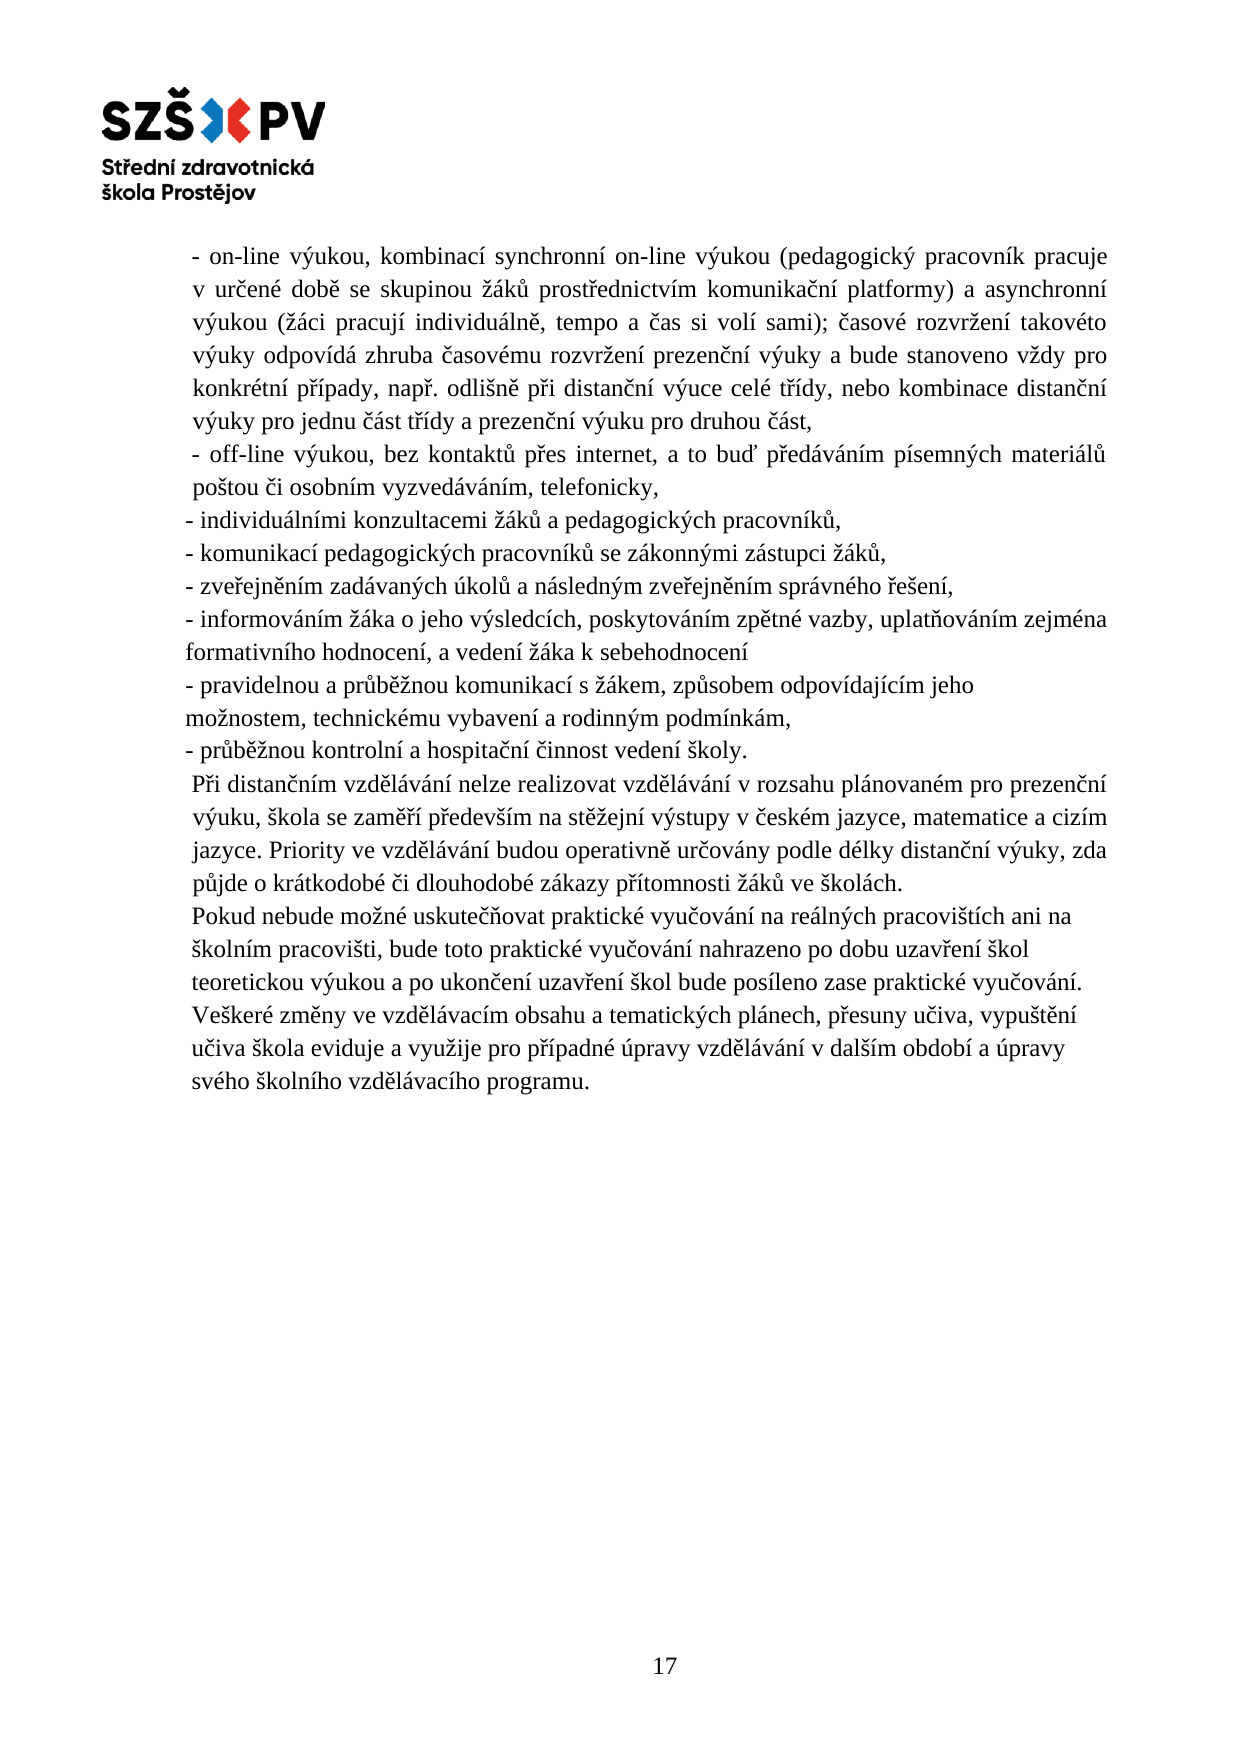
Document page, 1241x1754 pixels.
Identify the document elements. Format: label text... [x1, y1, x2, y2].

picture [101, 87, 325, 204]
list zveřejněním zadávaných úkolů a následným zveřejněním správného řešení, [185, 571, 1119, 600]
text Pokud nebude možné uskutečňovat praktické vyučování na reálných pracovištích ani na školním pracovišti, bude toto praktické vyučování nahrazeno po dobu uzavření škol [191, 901, 1073, 963]
text Při distančním vzdělávání nelze realizovat vzdělávání v rozsahu plánovaném pro prezenční výuku, škola se zaměří především na stěžejní výstupy v českém jazyce, matematice a cizím jazyce. Priority ve vzdělávání budou operativně určovány podle délky distanční výuky, zda půjde o krátkodobé či dlouhodobé zákazy přítomnosti žáků ve školách. [191, 769, 1108, 897]
list on-line výukou, kombinací synchronní on-line výukou (pedagogický pracovník pracuje v určené době se skupinou žáků prostřednictvím komunikační platformy) a asynchronní výukou (žáci pracují individuálně, tempo a čas si volí sami); časové rozvržení takovéto výuky odpovídá zhruba časovému rozvržení prezenční výuky a bude stanoveno vždy pro konkrétní případy, např. odlišně při distanční výuce celé třídy, nebo kombinace distanční výuky pro jednu část třídy a prezenční výuku pro druhou část, [191, 241, 1108, 435]
list průběžnou kontrolní a hospitační činnost vedení školy. [185, 736, 1119, 765]
list off-line výukou, bez kontaktů přes internet, a to buď předáváním písemných materiálů poštou či osobním vyzvedáváním, telefonicky, [191, 439, 1107, 501]
text teoretickou výukou a po ukončení uzavření škol bude posíleno zase praktické vyučování. Veškeré změny ve vzdělávacím obsahu a tematických plánech, přesuny učiva, vypuštění učiva škola eviduje a využije pro případné úpravy vzdělávání v dalším období a úpravy svého školního vzdělávacího programu. [191, 967, 1084, 1095]
list pravidelnou a průběžnou komunikací s žákem, způsobem odpovídajícím jeho možnostem, technickému vybavení a rodinným podmínkám, [185, 670, 1102, 732]
list komunikací pedagogických pracovníků se zákonnými zástupci žáků, [185, 538, 1119, 567]
list informováním žáka o jeho výsledcích, poskytováním zpětné vazby, uplatňováním zejména formativního hodnocení, a vedení žáka k sebehodnocení [185, 604, 1108, 666]
list individuálními konzultacemi žáků a pedagogických pracovníků, [185, 505, 1119, 534]
